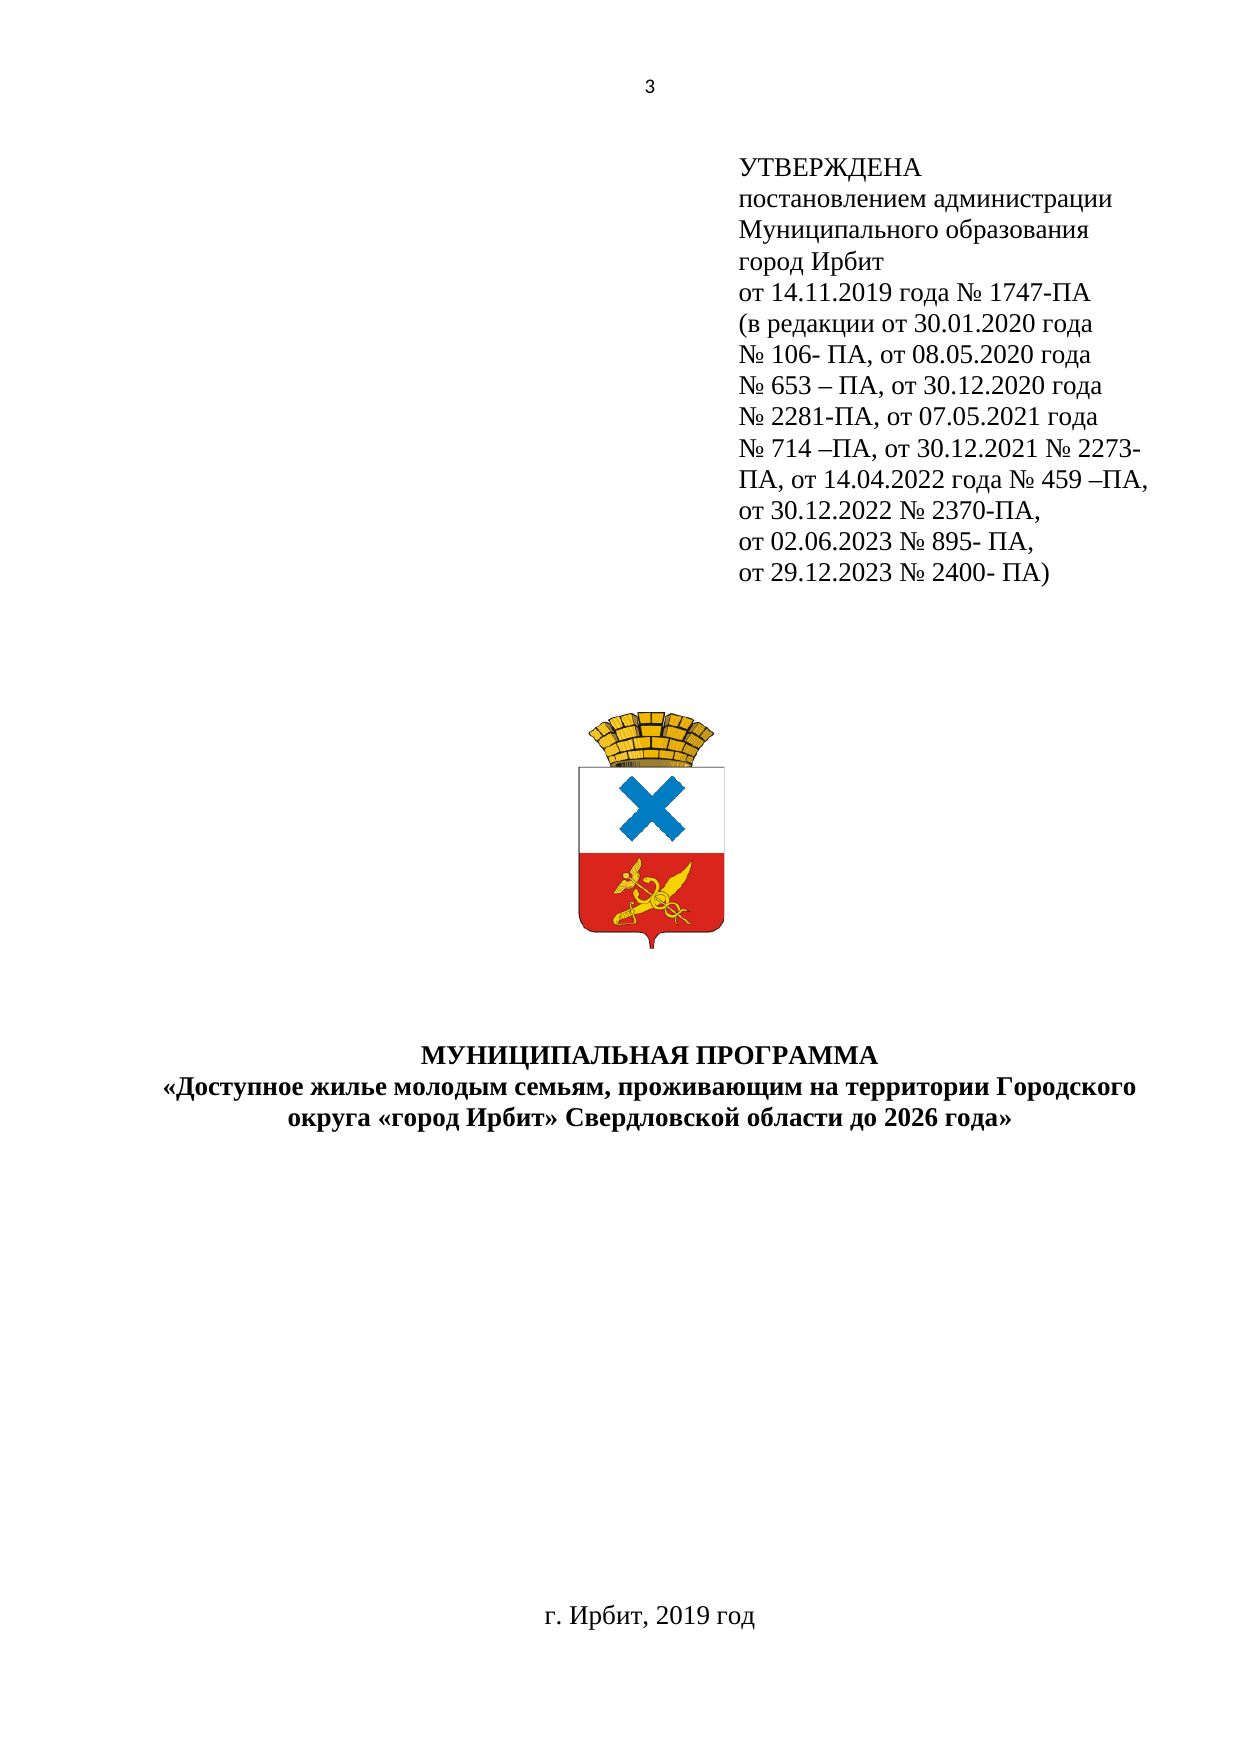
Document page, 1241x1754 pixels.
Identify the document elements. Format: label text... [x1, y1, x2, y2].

text постановлением администрации [738, 182, 1152, 214]
text город Ирбит [738, 245, 1152, 276]
text МУНИЦИПАЛЬНАЯ ПРОГРАММА [148, 1039, 1152, 1070]
text № 653 – ПА, от 30.12.2020 года [738, 369, 1152, 401]
text Муниципального образования [738, 214, 1152, 245]
text «Доступное жилье молодым семьям, проживающим на территории Городского округа «город Ирбит» Свердловской области до 2026 года» [148, 1070, 1152, 1132]
text от 14.11.2019 года № 1747-ПА [738, 276, 1152, 307]
text № 2281-ПА, от 07.05.2021 года [738, 401, 1152, 432]
picture [578, 712, 725, 949]
text (в редакции от 30.01.2020 года № 106- ПА, от 08.05.2020 года [738, 307, 1152, 369]
text от 02.06.2023 № 895- ПА, от 29.12.2023 № 2400- ПА) [738, 525, 1152, 587]
text г. Ирбит, 2019 год [148, 1599, 1152, 1631]
text от 30.12.2022 № 2370-ПА, [738, 494, 1152, 525]
text № 714 –ПА, от 30.12.2021 № 2273-ПА, от 14.04.2022 года № 459 –ПА, [738, 432, 1152, 494]
text УТВЕРЖДЕНА [738, 151, 1152, 182]
